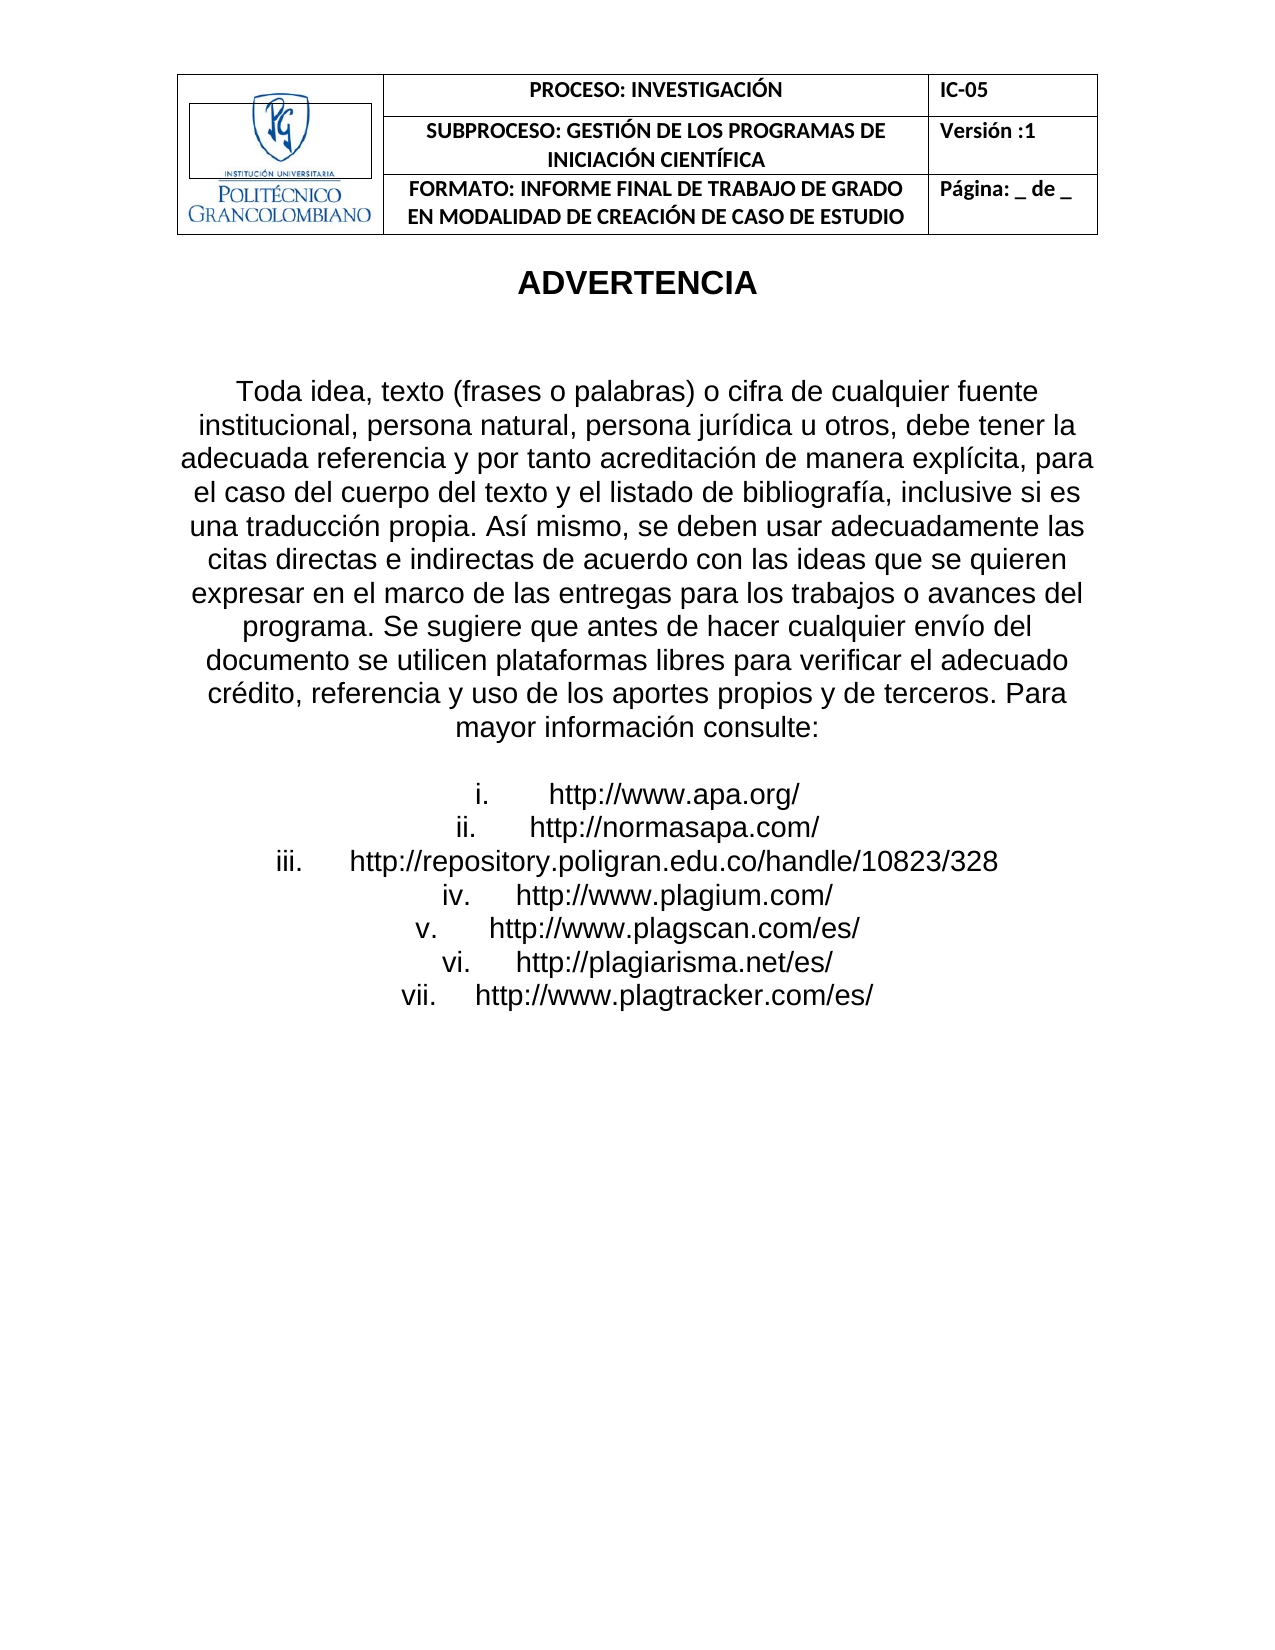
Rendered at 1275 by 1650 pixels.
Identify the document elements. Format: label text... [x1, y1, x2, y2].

text ADVERTENCIA [177, 263, 1098, 302]
text ii. http://normasapa.com/ [177, 810, 1098, 844]
text i. http://www.apa.org/ [177, 777, 1098, 810]
text iii. http://repository.poligran.edu.co/handle/10823/328 [177, 844, 1098, 877]
text Toda idea, texto (frases o palabras) o cifra de cualquier fuente institucional, persona natural, persona jurídica u otros, debe tener la adecuada referencia y por tanto acreditación de manera explícita, para el caso del cuerpo del texto y el listado de bibliografía, inclusive si es una traducción propia. Así mismo, se deben usar adecuadamente las citas directas e indirectas de acuerdo con las ideas que se quieren expresar en el marco de las entregas para los trabajos o avances del programa. Se sugiere que antes de hacer cualquier envío del documento se utilicen plataformas libres para verificar el adecuado crédito, referencia y uso de los aportes propios y de terceros. Para mayor información consulte: [177, 374, 1098, 743]
text vii. http://www.plagtracker.com/es/ [177, 978, 1098, 1012]
text v. http://www.plagscan.com/es/ [177, 911, 1098, 944]
text vi. http://plagiarisma.net/es/ [177, 944, 1098, 978]
picture [185, 81, 376, 232]
text iv. http://www.plagium.com/ [177, 877, 1098, 911]
